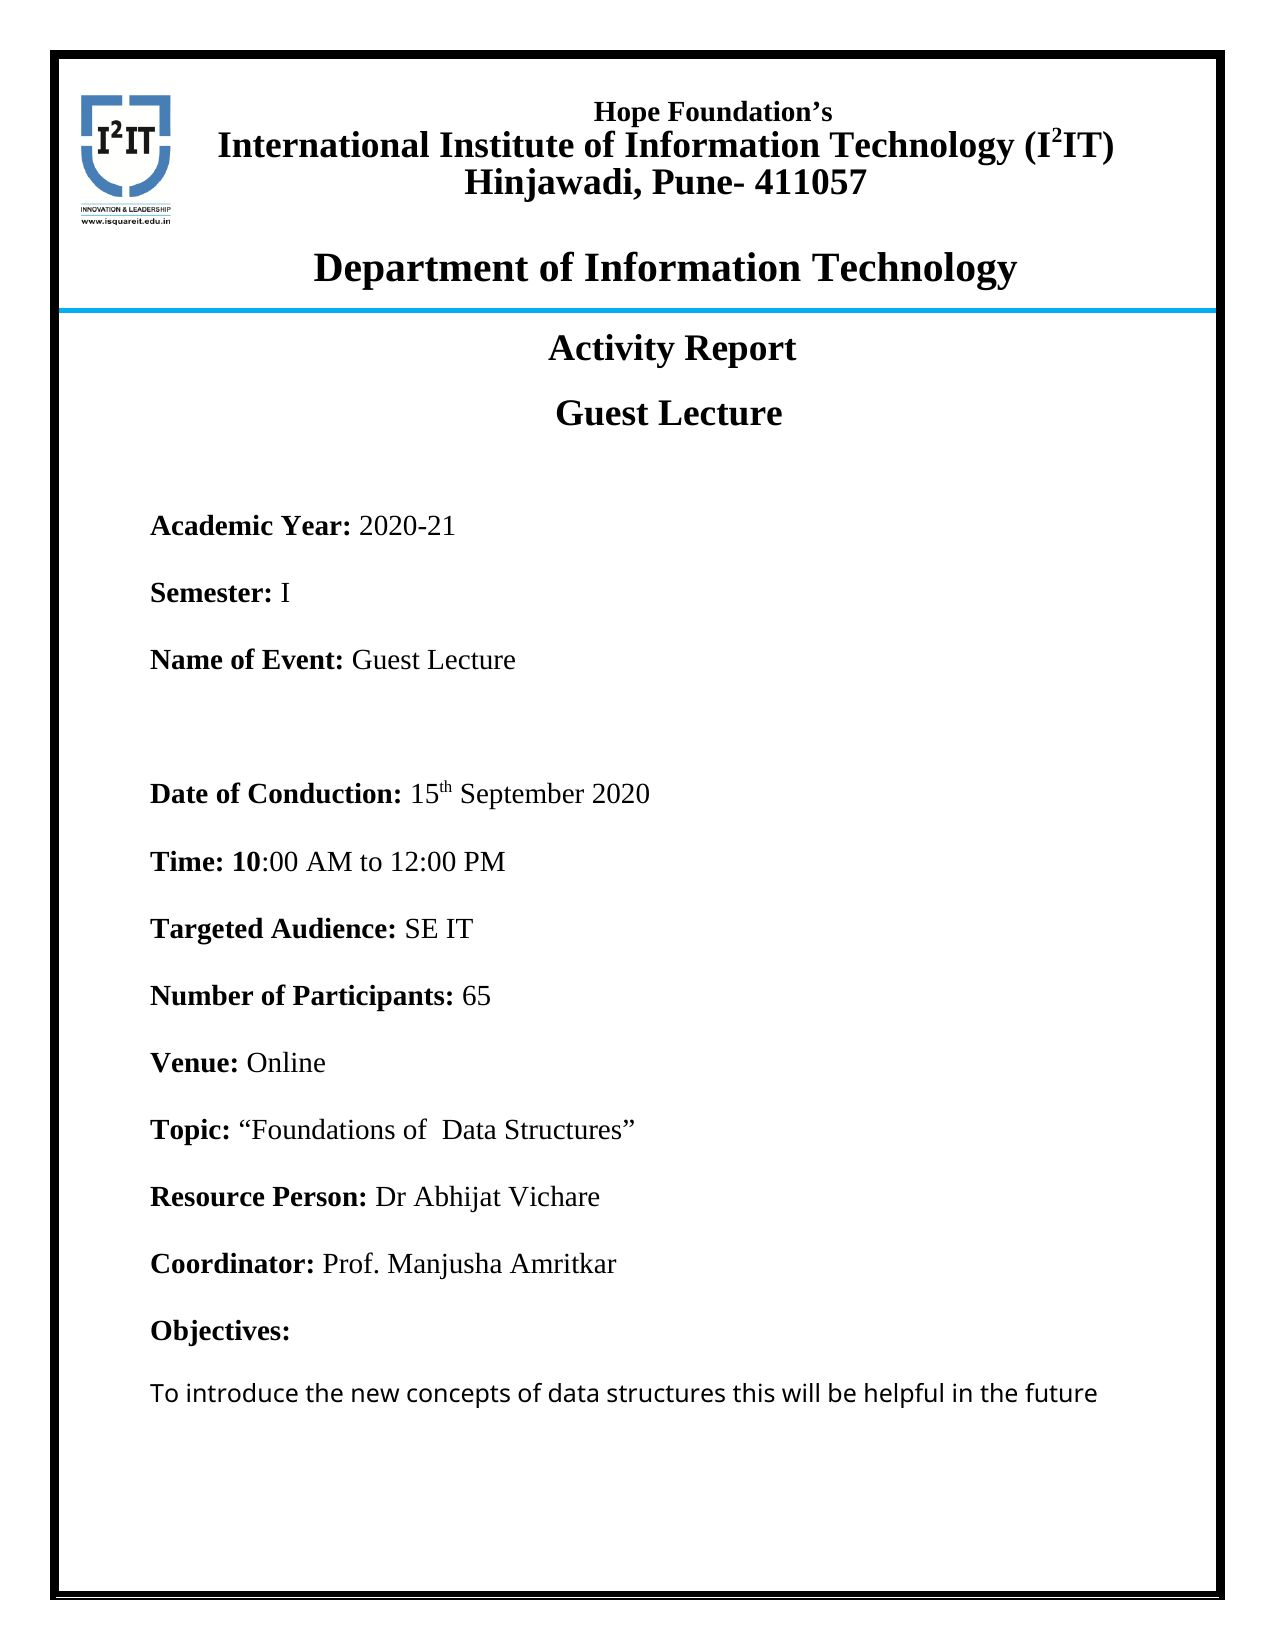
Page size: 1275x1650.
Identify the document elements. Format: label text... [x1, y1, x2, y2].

text Hinjawadi, Pune- 411057 [174, 165, 1181, 202]
text Date of Conduction: 15th September 2020 [150, 777, 1181, 810]
text Venue: Online [150, 1045, 1181, 1078]
text Resource Person: Dr Abhijat Vichare [150, 1179, 1181, 1213]
text Semester: I [150, 575, 1181, 609]
text To introduce the new concepts of data structures this will be helpful in the future [150, 1376, 1181, 1409]
text Department of Information Technology [150, 248, 1181, 290]
text Hope Foundation’s [594, 94, 1181, 127]
text Activity Report [548, 325, 1181, 368]
text Name of Event: Guest Lecture [150, 642, 1181, 676]
text Topic: “Foundations of Data Structures” [150, 1112, 1181, 1146]
text Targeted Audience: SE IT [150, 911, 1181, 944]
text Guest Lecture [150, 390, 1187, 433]
text Academic Year: 2020-21 [150, 508, 1181, 542]
text Coordinator: Prof. Manjusha Amritkar [150, 1246, 1181, 1280]
text Number of Participants: 65 [150, 978, 1181, 1011]
text Time: 10:00 AM to 12:00 PM [150, 844, 1181, 877]
text International Institute of Information Technology (I2IT) [174, 127, 1181, 165]
text Objectives: [150, 1313, 1181, 1347]
picture [75, 93, 174, 225]
